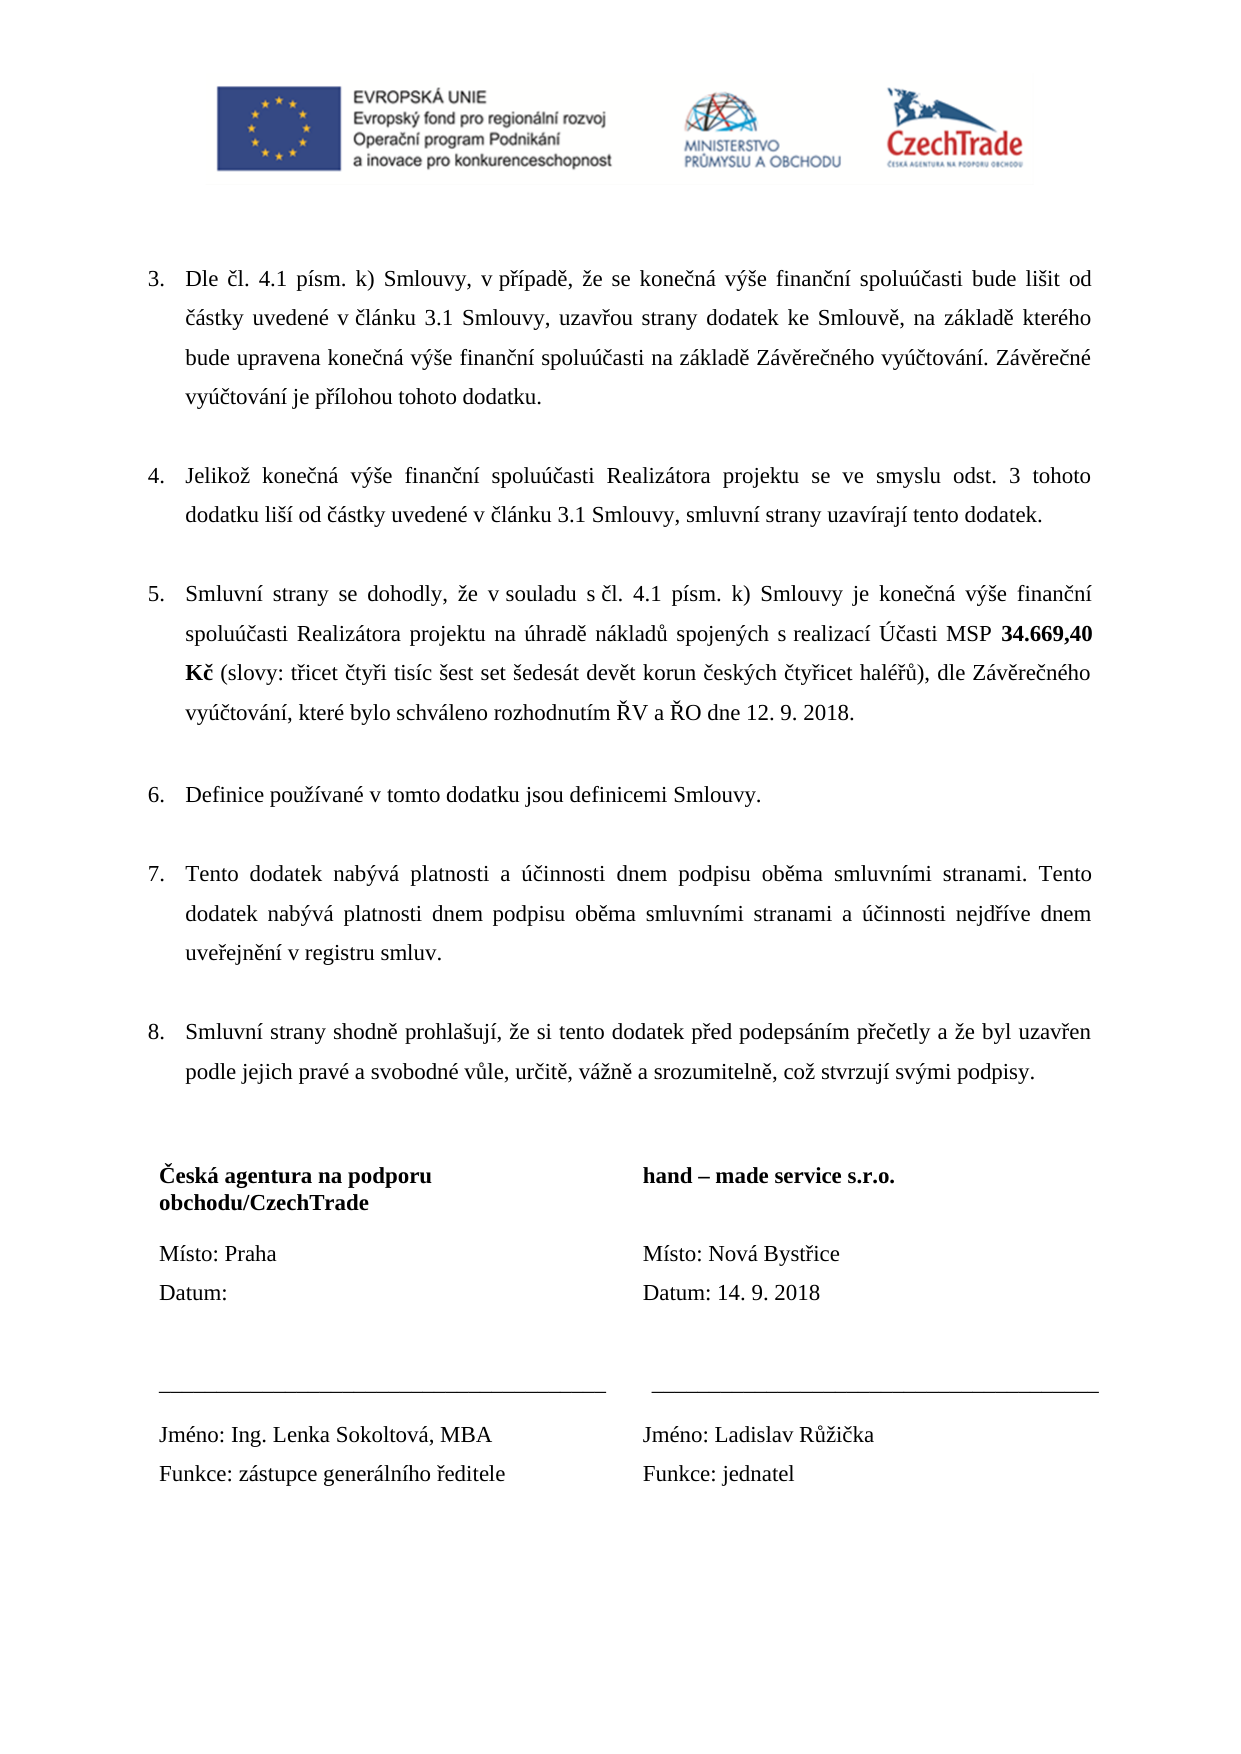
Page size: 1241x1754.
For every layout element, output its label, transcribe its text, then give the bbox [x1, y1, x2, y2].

list Dle čl. 4.1 písm. k) Smlouvy, v případě, že se konečná výše finanční spoluúčasti bude lišit od částky uvedené v článku 3.1 Smlouvy, uzavřou strany dodatek ke Smlouvě, na základě kterého bude upravena konečná výše finanční spoluúčasti na základě Závěrečného vyúčtování. Závěrečné vyúčtování je přílohou tohoto dodatku. [148, 265, 1093, 409]
list Tento dodatek nabývá platnosti a účinnosti dnem podpisu oběma smluvními stranami. Tento dodatek nabývá platnosti dnem podpisu oběma smluvními stranami a účinnosti nejdříve dnem uveřejnění v registru smluv. [148, 861, 1093, 966]
table_cell _______________________________________ [148, 1318, 631, 1408]
table_cell Místo: Nová Bystřice Datum: 14. 9. 2018 [631, 1228, 1119, 1318]
list Smluvní strany shodně prohlašují, že si tento dodatek před podepsáním přečetly a že byl uzavřen podle jejich pravé a svobodné vůle, určitě, vážně a srozumitelně, což stvrzují svými podpisy. [148, 1018, 1093, 1084]
table_cell _______________________________________ [631, 1318, 1119, 1408]
table_cell Jméno: Ladislav Růžička Funkce: jednatel [631, 1408, 1119, 1537]
list Jelikož konečná výše finanční spoluúčasti Realizátora projektu se ve smyslu odst. 3 tohoto dodatku liší od částky uvedené v článku 3.1 Smlouvy, smluvní strany uzavírají tento dodatek. [148, 462, 1093, 528]
picture [205, 73, 1035, 186]
table_header hand – made service s.r.o. [631, 1150, 1119, 1228]
table_cell Jméno: Ing. Lenka Sokoltová, MBA Funkce: zástupce generálního ředitele [148, 1408, 631, 1537]
table_cell Místo: Praha Datum: [148, 1228, 631, 1318]
list Definice používané v tomto dodatku jsou definicemi Smlouvy. [148, 782, 1093, 808]
list Smluvní strany se dohodly, že v souladu s čl. 4.1 písm. k) Smlouvy je konečná výše finanční spoluúčasti Realizátora projektu na úhradě nákladů spojených s realizací Účasti MSP 34.669,40 Kč (slovy: třicet čtyři tisíc šest set šedesát devět korun českých čtyřicet haléřů), dle Závěrečného vyúčtování, které bylo schváleno rozhodnutím ŘV a ŘO dne 12. 9. 2018. [148, 581, 1093, 725]
table_header Česká agentura na podporu obchodu/CzechTrade [148, 1150, 631, 1228]
